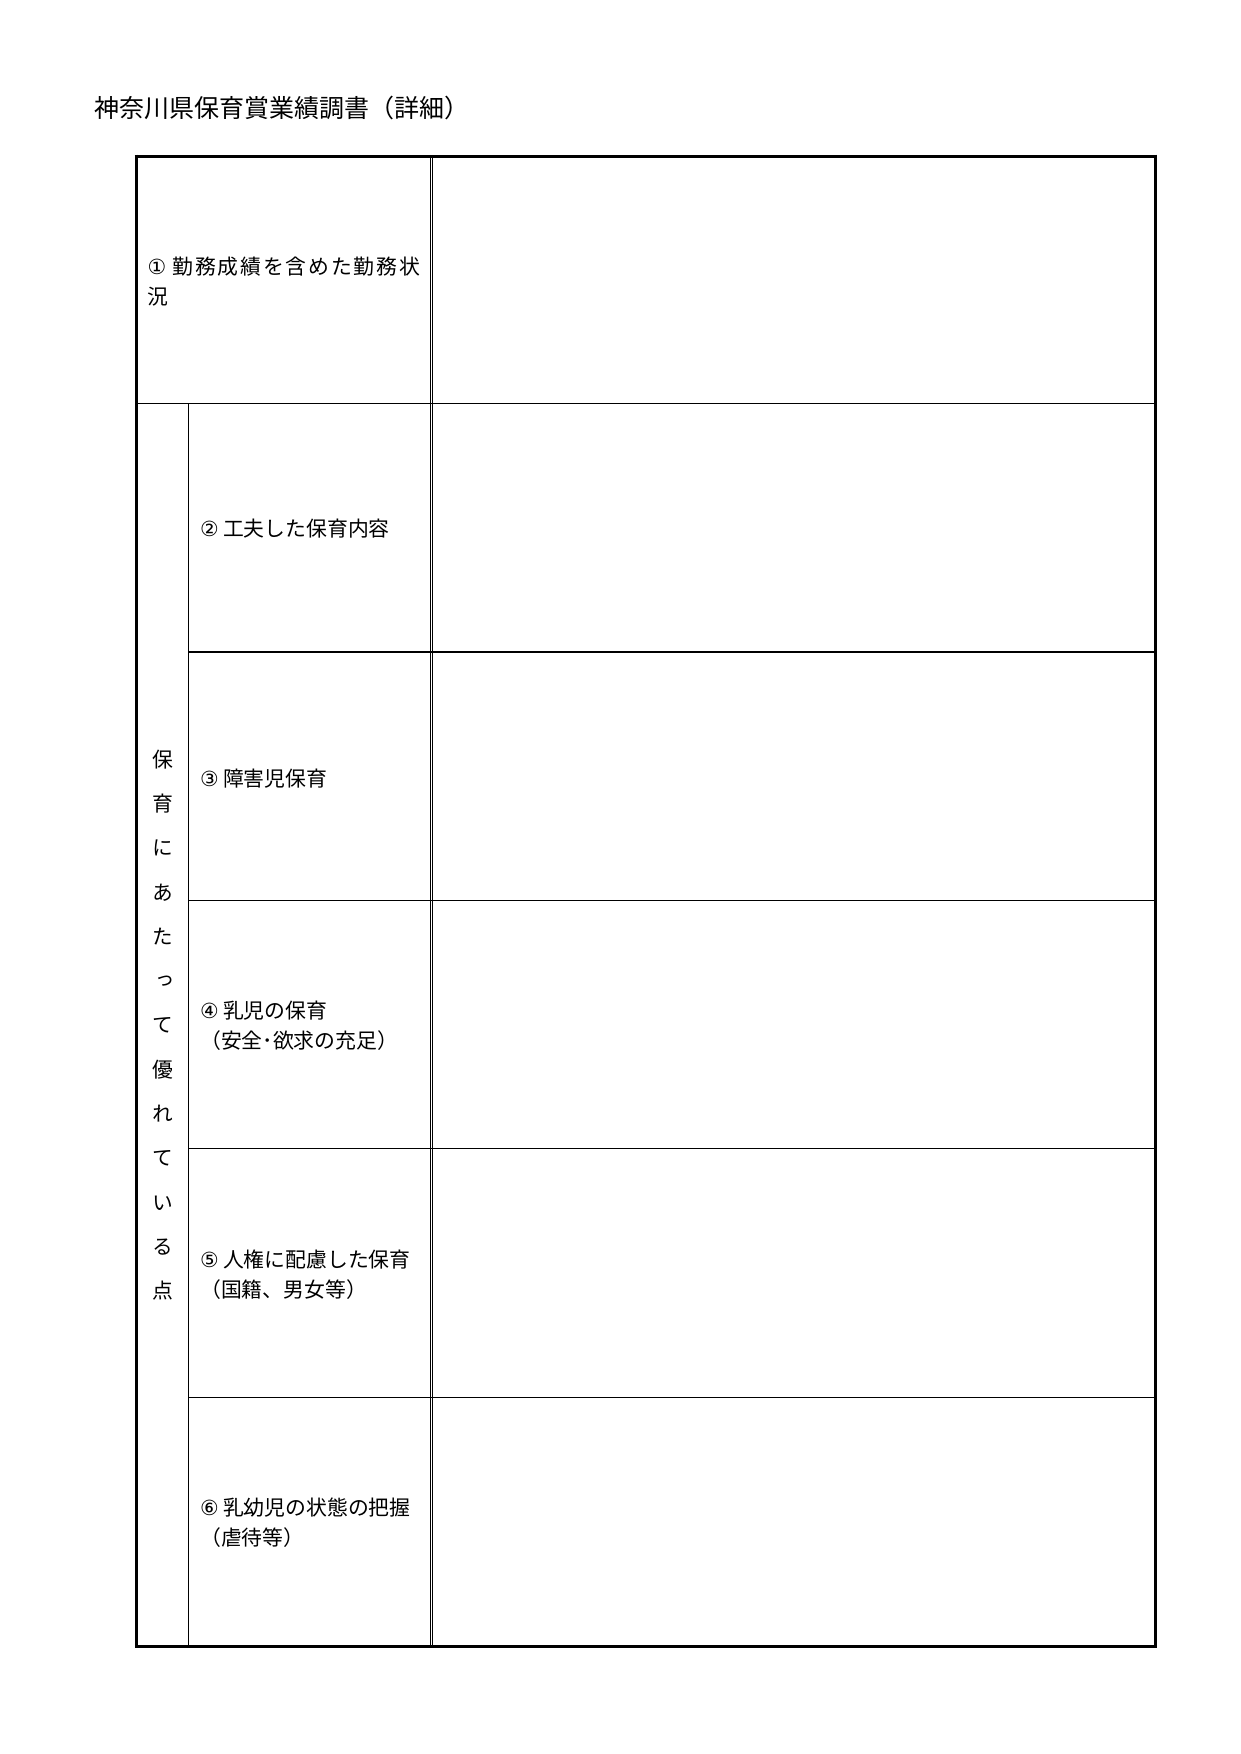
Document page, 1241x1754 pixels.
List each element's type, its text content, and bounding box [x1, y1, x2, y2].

table_header [433, 158, 1154, 403]
table_cell [433, 653, 1154, 900]
table_cell ⑥乳幼児の状態の把握 （虐待等） [189, 1398, 430, 1645]
table_cell ②工夫した保育内容 [189, 404, 430, 651]
table_cell ③障害児保育 [189, 653, 430, 900]
table_cell ⑤人権に配慮した保育 （国籍、男女等） [189, 1149, 430, 1397]
table_cell [433, 1149, 1154, 1397]
table_cell [433, 901, 1154, 1148]
table_cell 保育にあたって優れている点 [138, 404, 188, 1645]
subtitle 神奈川県保育賞業績調書（詳細） [94, 88, 1152, 125]
table_header ①勤務成績を含めた勤務状況 [138, 158, 430, 403]
table_cell [433, 404, 1154, 651]
table_cell [433, 1398, 1154, 1645]
table_cell ④乳児の保育 （安全･欲求の充足） [189, 901, 430, 1148]
